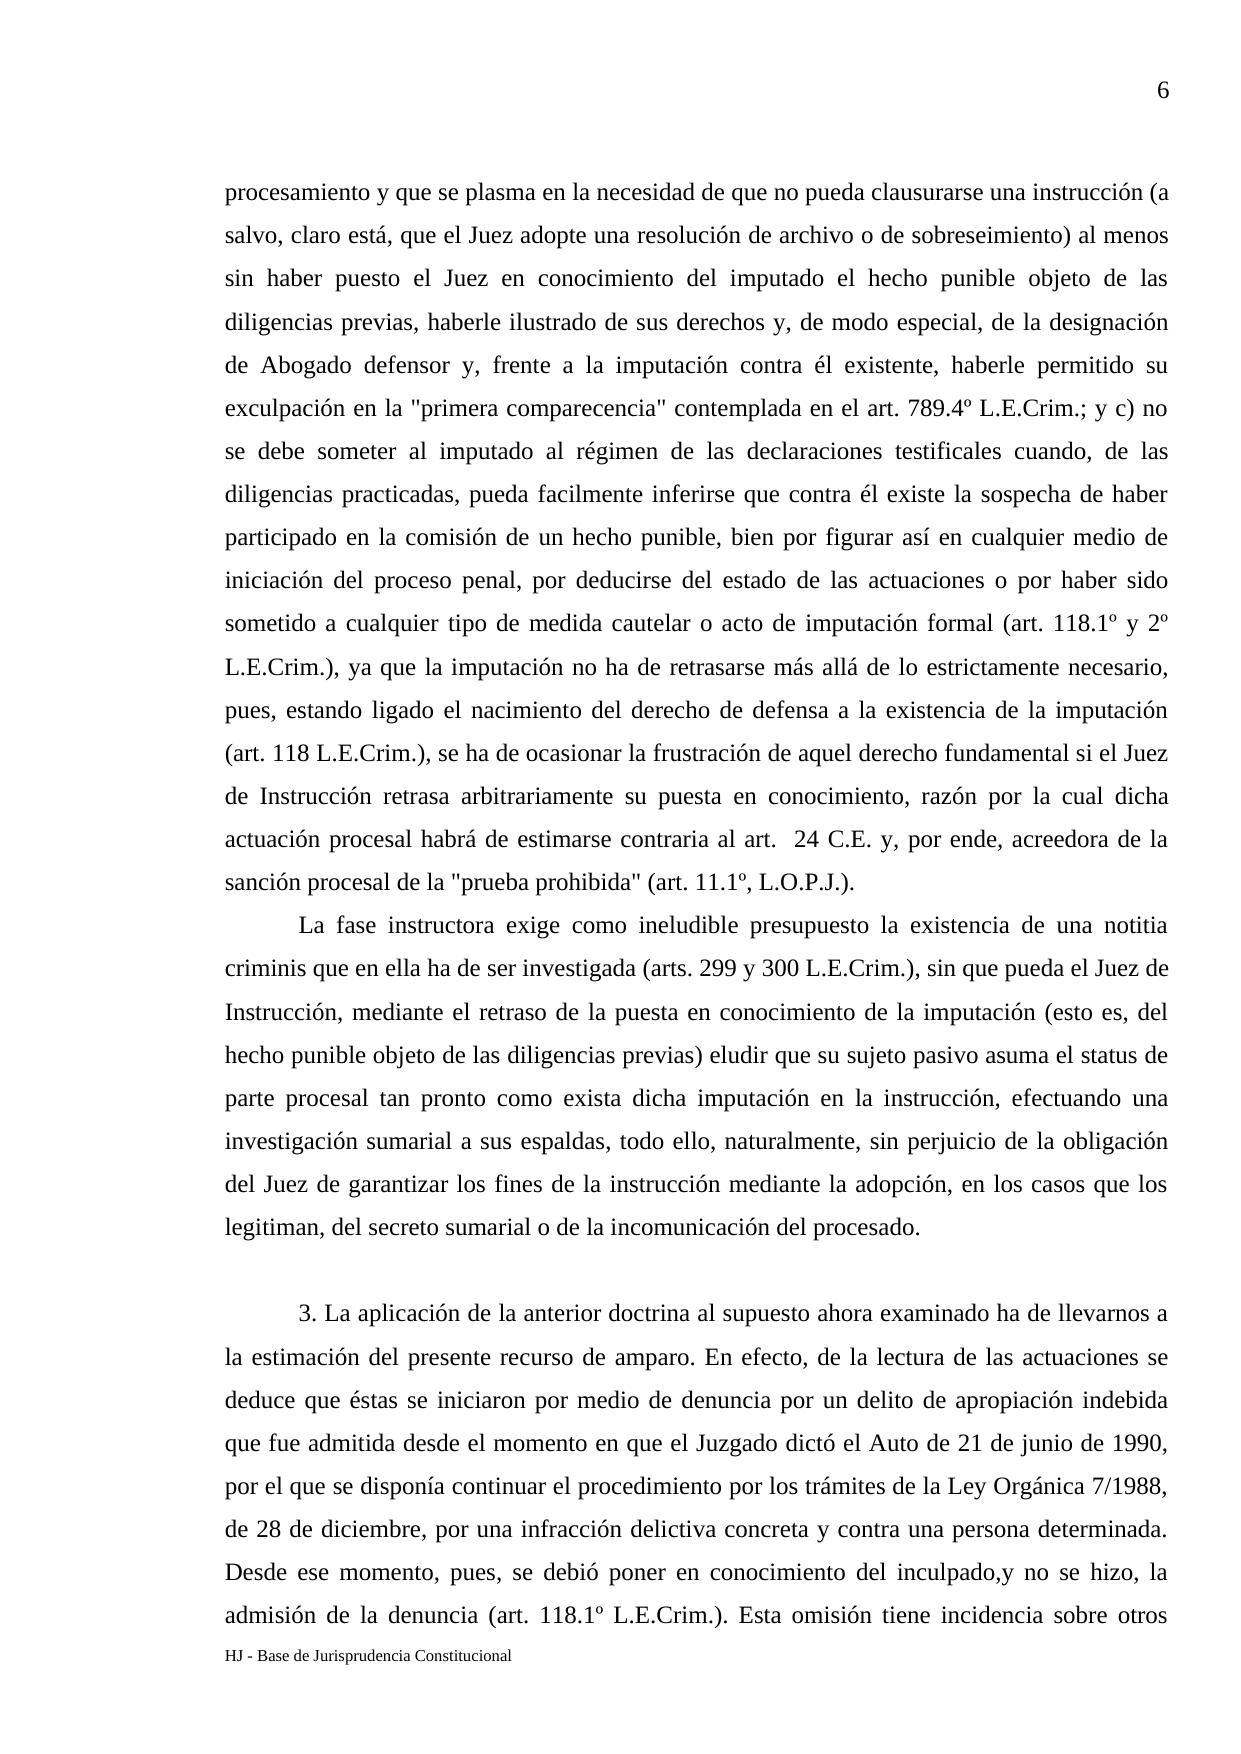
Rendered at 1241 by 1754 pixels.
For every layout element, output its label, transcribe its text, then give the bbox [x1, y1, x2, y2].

text La fase instructora exige como ineludible presupuesto la existencia de una notitia criminis que en ella ha de ser investigada (arts. 299 y 300 L.E.Crim.), sin que pueda el Juez de Instrucción, mediante el retraso de la puesta en conocimiento de la imputación (esto es, del hecho punible objeto de las diligencias previas) eludir que su sujeto pasivo asuma el status de parte procesal tan pronto como exista dicha imputación en la instrucción, efectuando una investigación sumarial a sus espaldas, todo ello, naturalmente, sin perjuicio de la obligación del Juez de garantizar los fines de la instrucción mediante la adopción, en los casos que los legitiman, del secreto sumarial o de la incomunicación del procesado. [224, 910, 1169, 1241]
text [224, 1298, 1169, 1629]
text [224, 177, 1169, 896]
